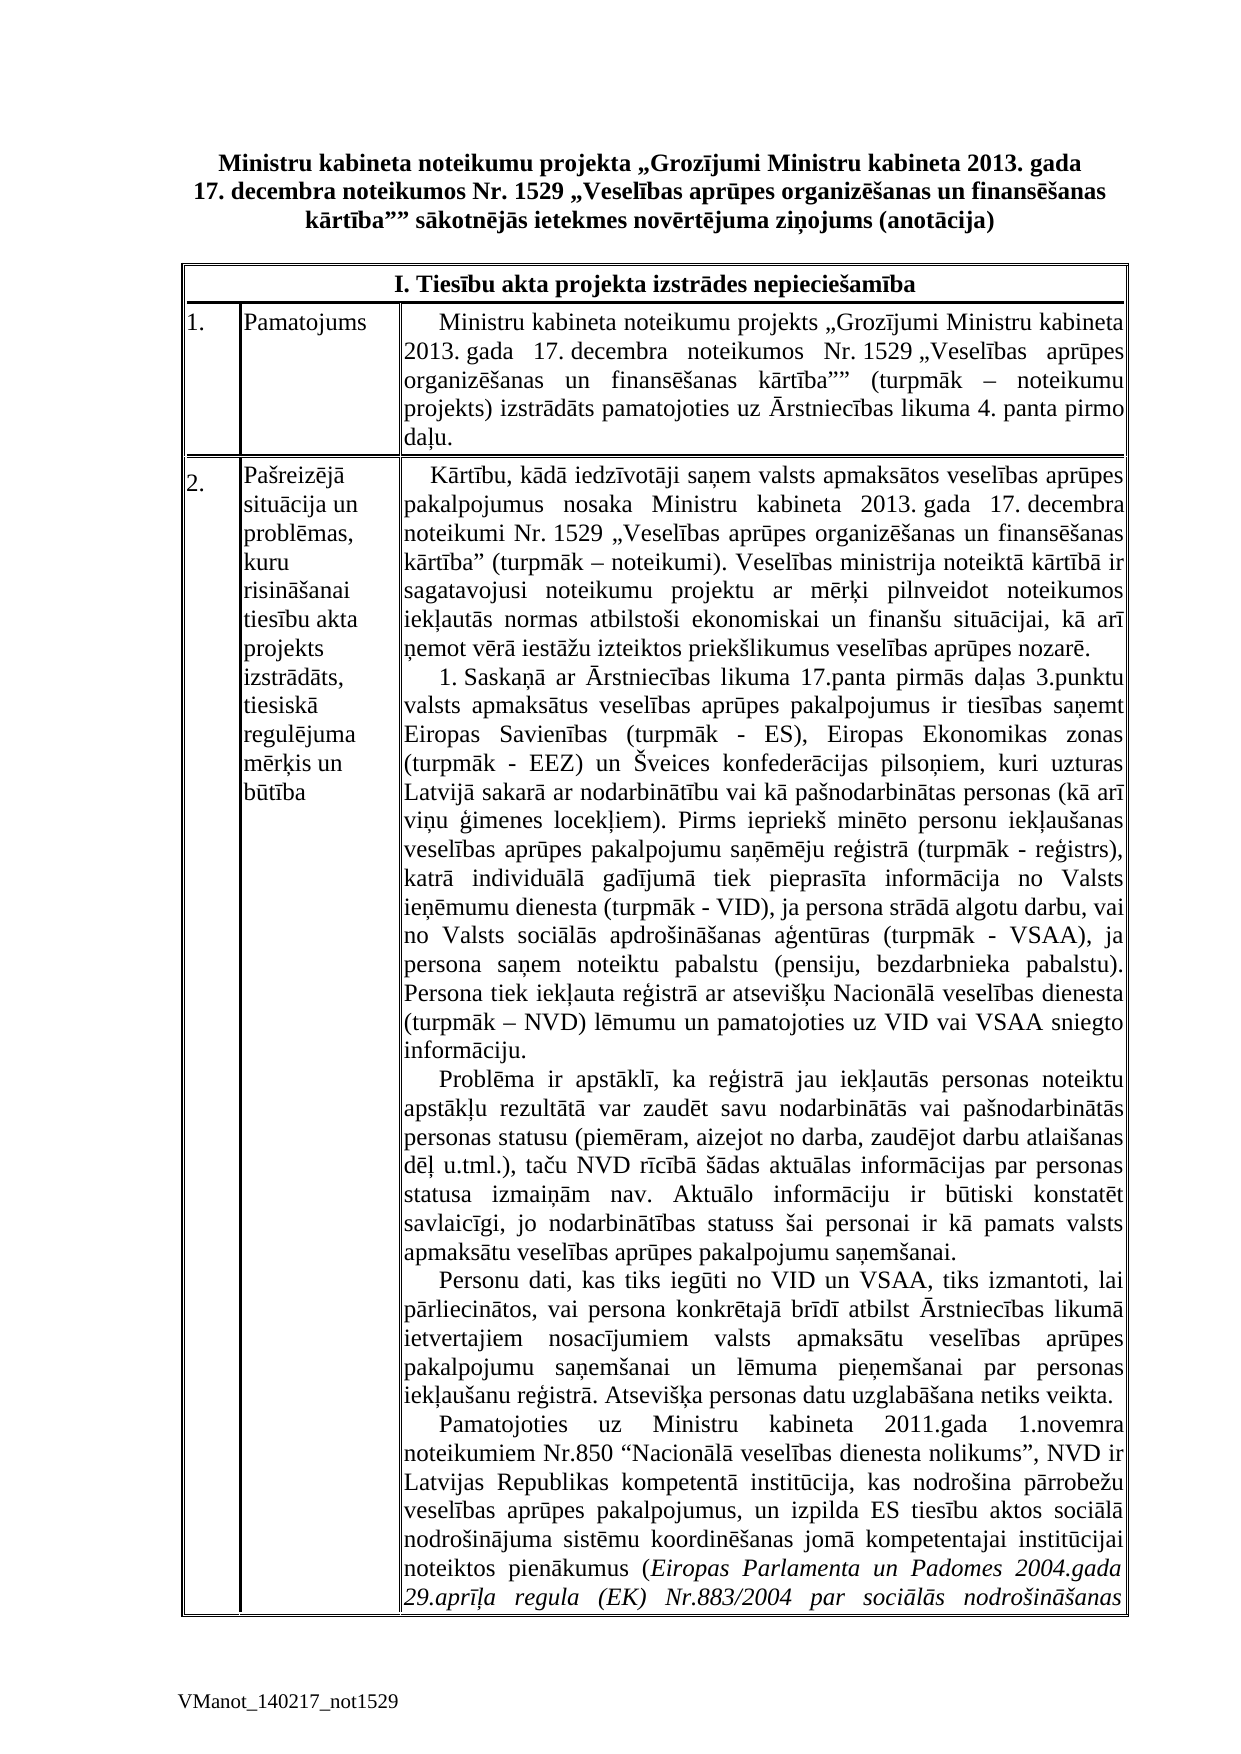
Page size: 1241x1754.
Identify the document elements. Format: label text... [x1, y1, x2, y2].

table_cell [401, 454, 1126, 1614]
table_cell Ministru kabineta noteikumu projekts „Grozījumi Ministru kabineta 2013. gada 17. decembra noteikumos Nr. 1529 „Veselības aprūpes organizēšanas un finansēšanas kārtība”” (turpmāk – noteikumu projekts) izstrādāts pamatojoties uz Ārstniecības likuma 4. panta pirmo daļu. [402, 301, 1126, 454]
table_cell Pamatojums [242, 304, 399, 454]
table_cell 1. [185, 301, 239, 454]
table_header I. Tiesību akta projekta izstrādes nepieciešamība [185, 266, 1126, 301]
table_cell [240, 458, 401, 1614]
text Ministru kabineta noteikumu projekta „Grozījumi Ministru kabineta 2013. gada 17. decembra noteikumos Nr. 1529 „Veselības aprūpes organizēšanas un finansēšanas kārtība”” sākotnējās ietekmes novērtējuma ziņojums (anotācija) [177, 148, 1122, 234]
table_cell 2. [185, 454, 240, 1614]
